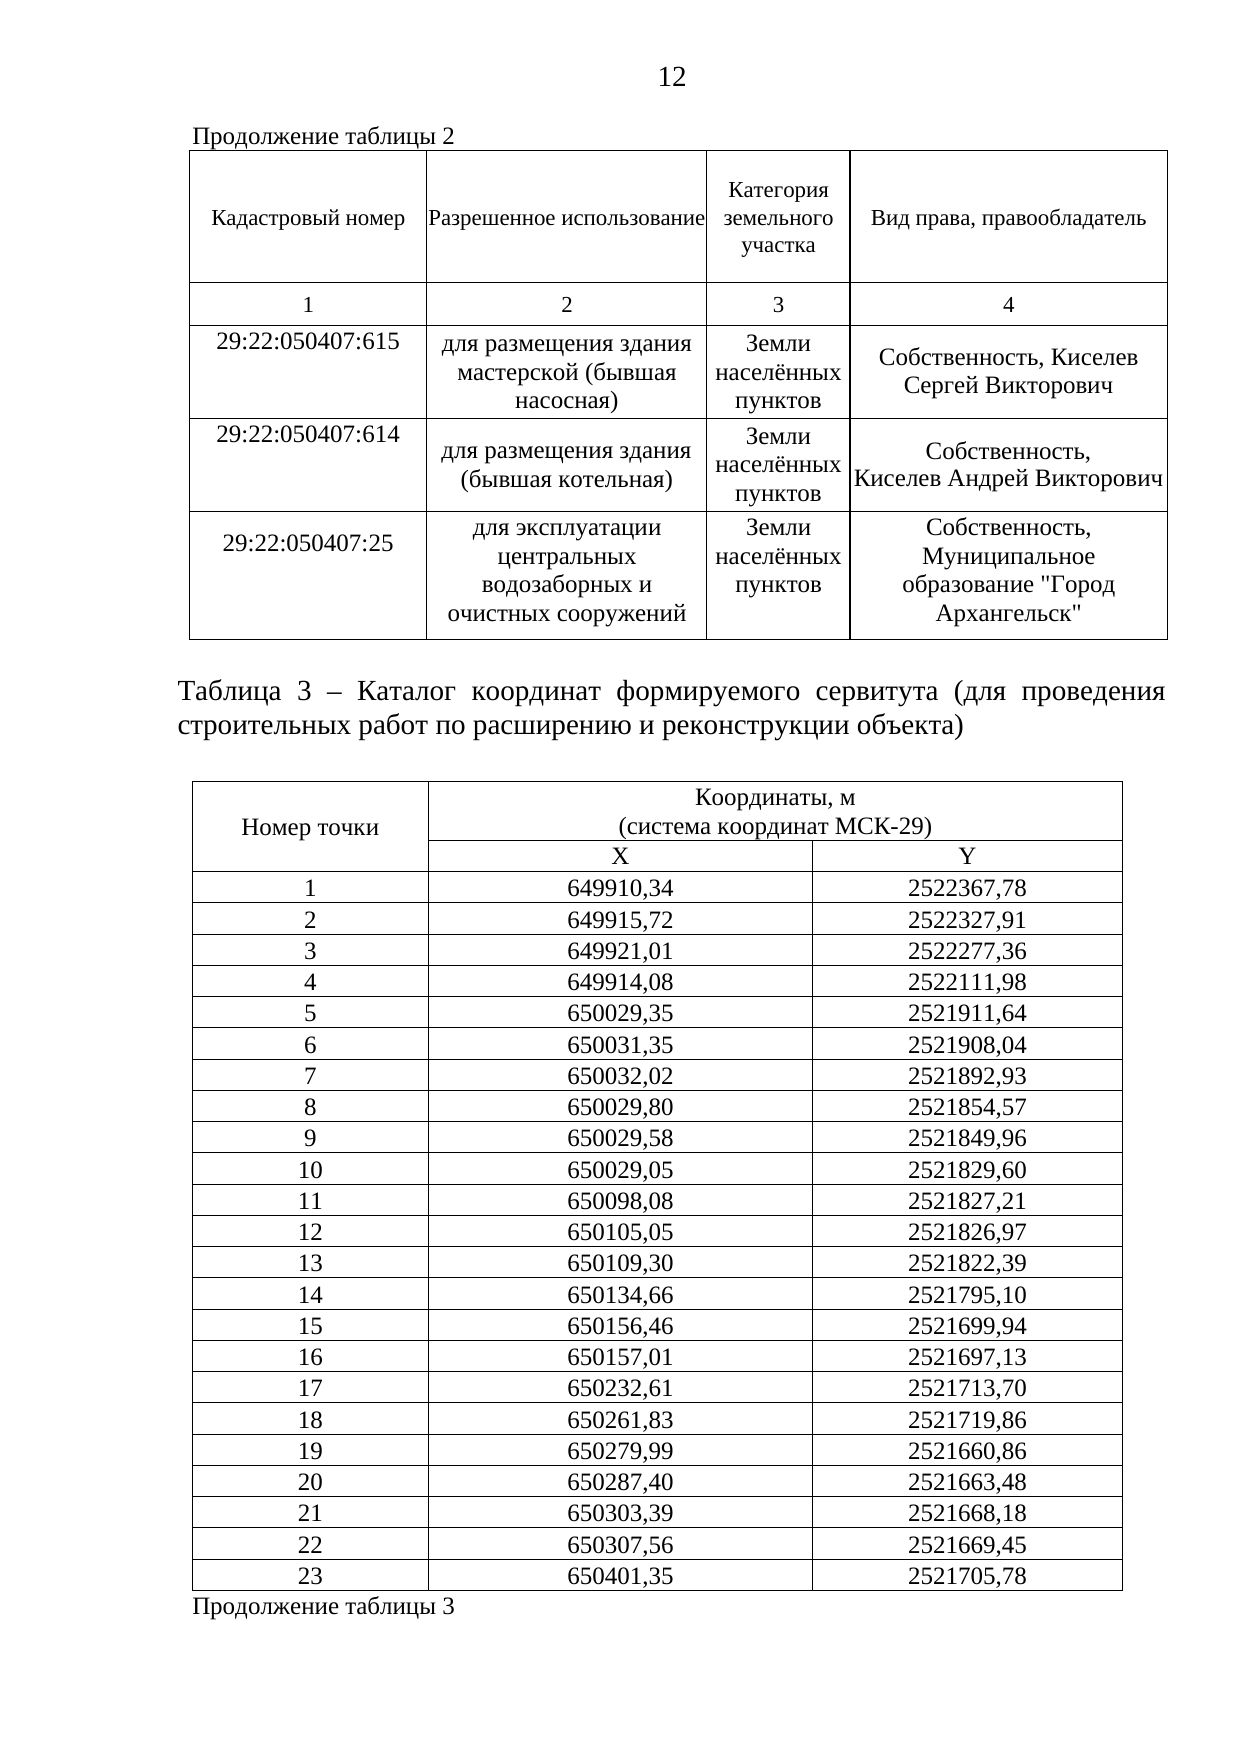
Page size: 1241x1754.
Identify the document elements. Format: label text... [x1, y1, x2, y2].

table_cell 2521827,21 [813, 1185, 1122, 1215]
table_cell 1 [190, 283, 426, 325]
table_cell 2521699,94 [813, 1310, 1122, 1340]
table_cell 29:22:050407:25 [190, 512, 426, 639]
table_cell 8 [193, 1091, 428, 1121]
table_cell 23 [193, 1560, 428, 1590]
table_cell 2521908,04 [813, 1028, 1122, 1058]
table_header Координаты, м (система координат МСК-29) [429, 782, 1122, 840]
table_cell 2521829,60 [813, 1153, 1122, 1183]
table_cell 9 [193, 1122, 428, 1152]
table_cell 650029,80 [429, 1091, 812, 1121]
table_cell для эксплуатации центральных водозаборных и очистных сооружений [427, 512, 706, 639]
table_cell 4 [851, 283, 1167, 325]
table_cell 22 [193, 1528, 428, 1558]
table_cell 2521697,13 [813, 1341, 1122, 1371]
table_cell 650232,61 [429, 1372, 812, 1402]
table_cell 650029,05 [429, 1153, 812, 1183]
table_cell 2521660,86 [813, 1435, 1122, 1465]
table_cell 29:22:050407:615 [190, 326, 426, 418]
table_cell 2522327,91 [813, 903, 1122, 933]
table_cell 3 [707, 283, 849, 325]
table_cell 5 [193, 997, 428, 1027]
table_cell 650031,35 [429, 1028, 812, 1058]
table_cell 2521826,97 [813, 1216, 1122, 1246]
table_cell 2521822,39 [813, 1247, 1122, 1277]
table_header Разрешенное использование [427, 151, 706, 282]
table_cell 2521713,70 [813, 1372, 1122, 1402]
table_cell 21 [193, 1497, 428, 1527]
table_cell Собственность, Киселев Андрей Викторович [851, 419, 1167, 511]
table_cell 650157,01 [429, 1341, 812, 1371]
table_cell 2521663,48 [813, 1466, 1122, 1496]
text Продолжение таблицы 3 [192, 1591, 1167, 1619]
table_cell 650279,99 [429, 1435, 812, 1465]
table_cell 19 [193, 1435, 428, 1465]
table_cell 649921,01 [429, 935, 812, 965]
table_cell Собственность, Киселев Сергей Викторович [851, 326, 1167, 418]
table_cell 2521854,57 [813, 1091, 1122, 1121]
table_header Номер точки [193, 782, 428, 871]
table_cell 29:22:050407:614 [190, 419, 426, 511]
table_cell 2522111,98 [813, 966, 1122, 996]
table_cell 650303,39 [429, 1497, 812, 1527]
table_cell Земли населённых пунктов [707, 512, 849, 639]
table_cell для размещения здания (бывшая котельная) [427, 419, 706, 511]
table_cell 2521795,10 [813, 1278, 1122, 1308]
table_cell 13 [193, 1247, 428, 1277]
table_cell 2521849,96 [813, 1122, 1122, 1152]
table_cell 2522277,36 [813, 935, 1122, 965]
table_cell 650307,56 [429, 1528, 812, 1558]
table_header Вид права, правообладатель [851, 151, 1167, 282]
table_cell 650156,46 [429, 1310, 812, 1340]
table_cell 10 [193, 1153, 428, 1183]
table_cell 6 [193, 1028, 428, 1058]
table_cell 649914,08 [429, 966, 812, 996]
table_cell 650261,83 [429, 1403, 812, 1433]
table_cell 11 [193, 1185, 428, 1215]
table_header Категория земельного участка [707, 151, 849, 282]
table_cell 16 [193, 1341, 428, 1371]
table_cell 2521668,18 [813, 1497, 1122, 1527]
table_cell Земли населённых пунктов [707, 419, 849, 511]
table_cell 2 [193, 903, 428, 933]
table_cell 650029,35 [429, 997, 812, 1027]
table_cell 2521669,45 [813, 1528, 1122, 1558]
table_cell 649915,72 [429, 903, 812, 933]
table_cell 17 [193, 1372, 428, 1402]
table_cell Собственность, Муниципальное образование "Город Архангельск" [851, 512, 1167, 639]
table_cell 2522367,78 [813, 872, 1122, 902]
table_cell 7 [193, 1060, 428, 1090]
table_cell 3 [193, 935, 428, 965]
table_cell 650105,05 [429, 1216, 812, 1246]
table_cell 14 [193, 1278, 428, 1308]
table_cell 650134,66 [429, 1278, 812, 1308]
table_cell 2 [427, 283, 706, 325]
table_cell 12 [193, 1216, 428, 1246]
table_cell Земли населённых пунктов [707, 326, 849, 418]
table_cell 15 [193, 1310, 428, 1340]
table_cell 20 [193, 1466, 428, 1496]
table_cell 18 [193, 1403, 428, 1433]
table_cell X [429, 841, 812, 871]
table_cell 650032,02 [429, 1060, 812, 1090]
text Продолжение таблицы 2 [192, 121, 1167, 150]
table_header Кадастровый номер [190, 151, 426, 282]
text Таблица 3 – Каталог координат формируемого сервитута (для проведения строительных работ по расширению и реконструкции объекта) [177, 673, 1167, 740]
table_cell 1 [193, 872, 428, 902]
table_cell 2521892,93 [813, 1060, 1122, 1090]
table_cell 4 [193, 966, 428, 996]
table_cell 650287,40 [429, 1466, 812, 1496]
table_cell Y [813, 841, 1122, 871]
table_cell 650029,58 [429, 1122, 812, 1152]
table_cell 2521911,64 [813, 997, 1122, 1027]
table_cell 2521705,78 [813, 1560, 1122, 1590]
table_cell 650401,35 [429, 1560, 812, 1590]
table_cell 650109,30 [429, 1247, 812, 1277]
table_cell 650098,08 [429, 1185, 812, 1215]
table_cell 649910,34 [429, 872, 812, 902]
table_cell для размещения здания мастерской (бывшая насосная) [427, 326, 706, 418]
table_cell 2521719,86 [813, 1403, 1122, 1433]
